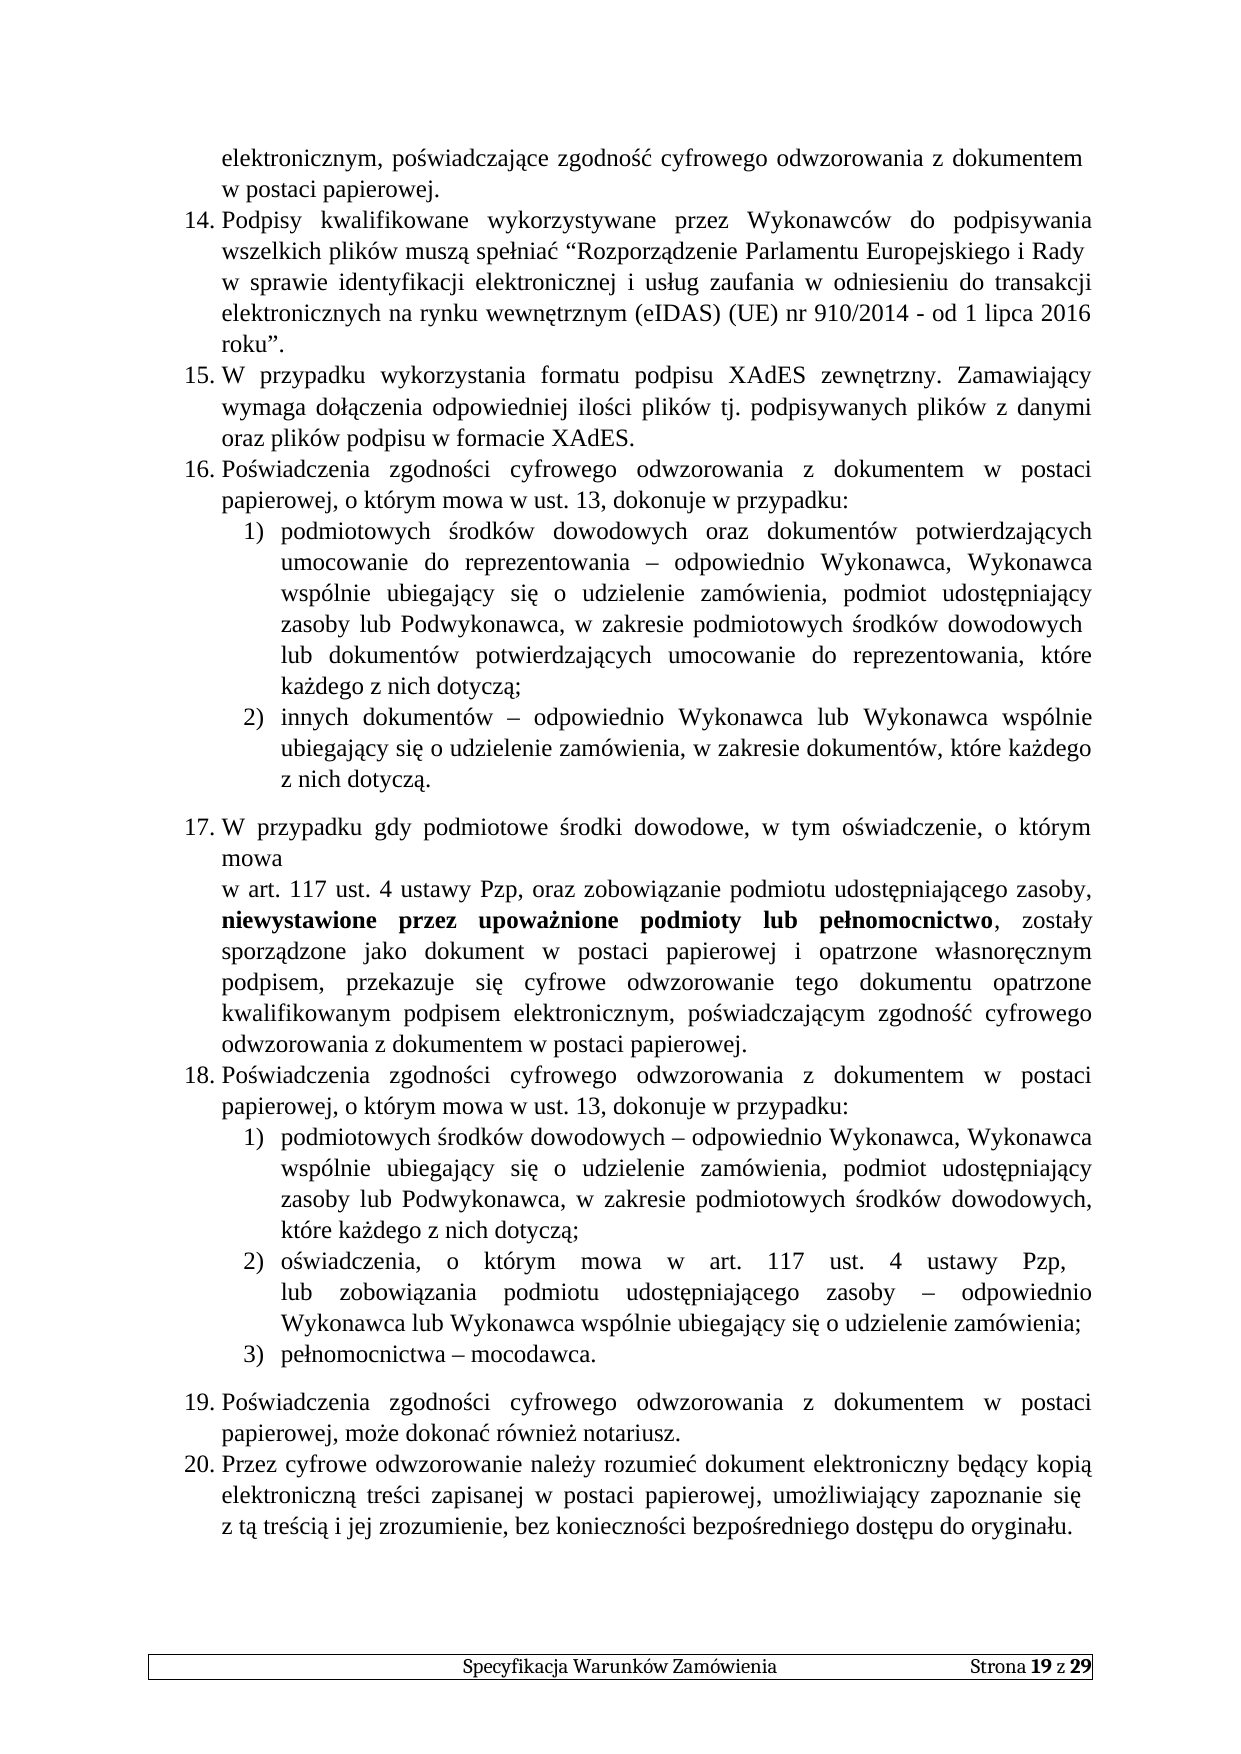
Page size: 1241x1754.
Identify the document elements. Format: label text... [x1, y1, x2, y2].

list Poświadczenia zgodności cyfrowego odwzorowania z dokumentem w postaci papierowej, może dokonać również notariusz. [184, 1387, 1093, 1447]
list oświadczenia, o którym mowa w art. 117 ust. 4 ustawy Pzp, lub zobowiązania podmiotu udostępniającego zasoby – odpowiednio Wykonawca lub Wykonawca wspólnie ubiegający się o udzielenie zamówienia; [243, 1246, 1093, 1337]
list pełnomocnictwa – mocodawca. [243, 1339, 1093, 1368]
list Poświadczenia zgodności cyfrowego odwzorowania z dokumentem w postaci papierowej, o którym mowa w ust. 13, dokonuje w przypadku: [184, 1060, 1093, 1120]
list podmiotowych środków dowodowych oraz dokumentów potwierdzających umocowanie do reprezentowania – odpowiednio Wykonawca, Wykonawca wspólnie ubiegający się o udzielenie zamówienia, podmiot udostępniający zasoby lub Podwykonawca, w zakresie podmiotowych środków dowodowych lub dokumentów potwierdzających umocowanie do reprezentowania, które każdego z nich dotyczą; [243, 516, 1093, 700]
list Poświadczenia zgodności cyfrowego odwzorowania z dokumentem w postaci papierowej, o którym mowa w ust. 13, dokonuje w przypadku: [184, 454, 1093, 513]
list Podpisy kwalifikowane wykorzystywane przez Wykonawców do podpisywania wszelkich plików muszą spełniać “Rozporządzenie Parlamentu Europejskiego i Rady w sprawie identyfikacji elektronicznej i usług zaufania w odniesieniu do transakcji elektronicznych na rynku wewnętrznym (eIDAS) (UE) nr 910/2014 - od 1 lipca 2016 roku”. [184, 205, 1093, 358]
list W przypadku wykorzystania formatu podpisu XAdES zewnętrzny. Zamawiający wymaga dołączenia odpowiedniej ilości plików tj. podpisywanych plików z danymi oraz plików podpisu w formacie XAdES. [184, 361, 1093, 451]
list podmiotowych środków dowodowych – odpowiednio Wykonawca, Wykonawca wspólnie ubiegający się o udzielenie zamówienia, podmiot udostępniający zasoby lub Podwykonawca, w zakresie podmiotowych środków dowodowych, które każdego z nich dotyczą; [243, 1122, 1093, 1244]
list innych dokumentów – odpowiednio Wykonawca lub Wykonawca wspólnie ubiegający się o udzielenie zamówienia, w zakresie dokumentów, które każdego z nich dotyczą. [243, 702, 1093, 793]
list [184, 143, 1093, 203]
list Przez cyfrowe odwzorowanie należy rozumieć dokument elektroniczny będący kopią elektroniczną treści zapisanej w postaci papierowej, umożliwiający zapoznanie się z tą treścią i jej zrozumienie, bez konieczności bezpośredniego dostępu do oryginału. [184, 1449, 1093, 1540]
list W przypadku gdy podmiotowe środki dowodowe, w tym oświadczenie, o którym mowa w art. 117 ust. 4 ustawy Pzp, oraz zobowiązanie podmiotu udostępniającego zasoby, niewystawione przez upoważnione podmioty lub pełnomocnictwo, zostały sporządzone jako dokument w postaci papierowej i opatrzone własnoręcznym podpisem, przekazuje się cyfrowe odwzorowanie tego dokumentu opatrzone kwalifikowanym podpisem elektronicznym, poświadczającym zgodność cyfrowego odwzorowania z dokumentem w postaci papierowej. [184, 812, 1093, 1058]
